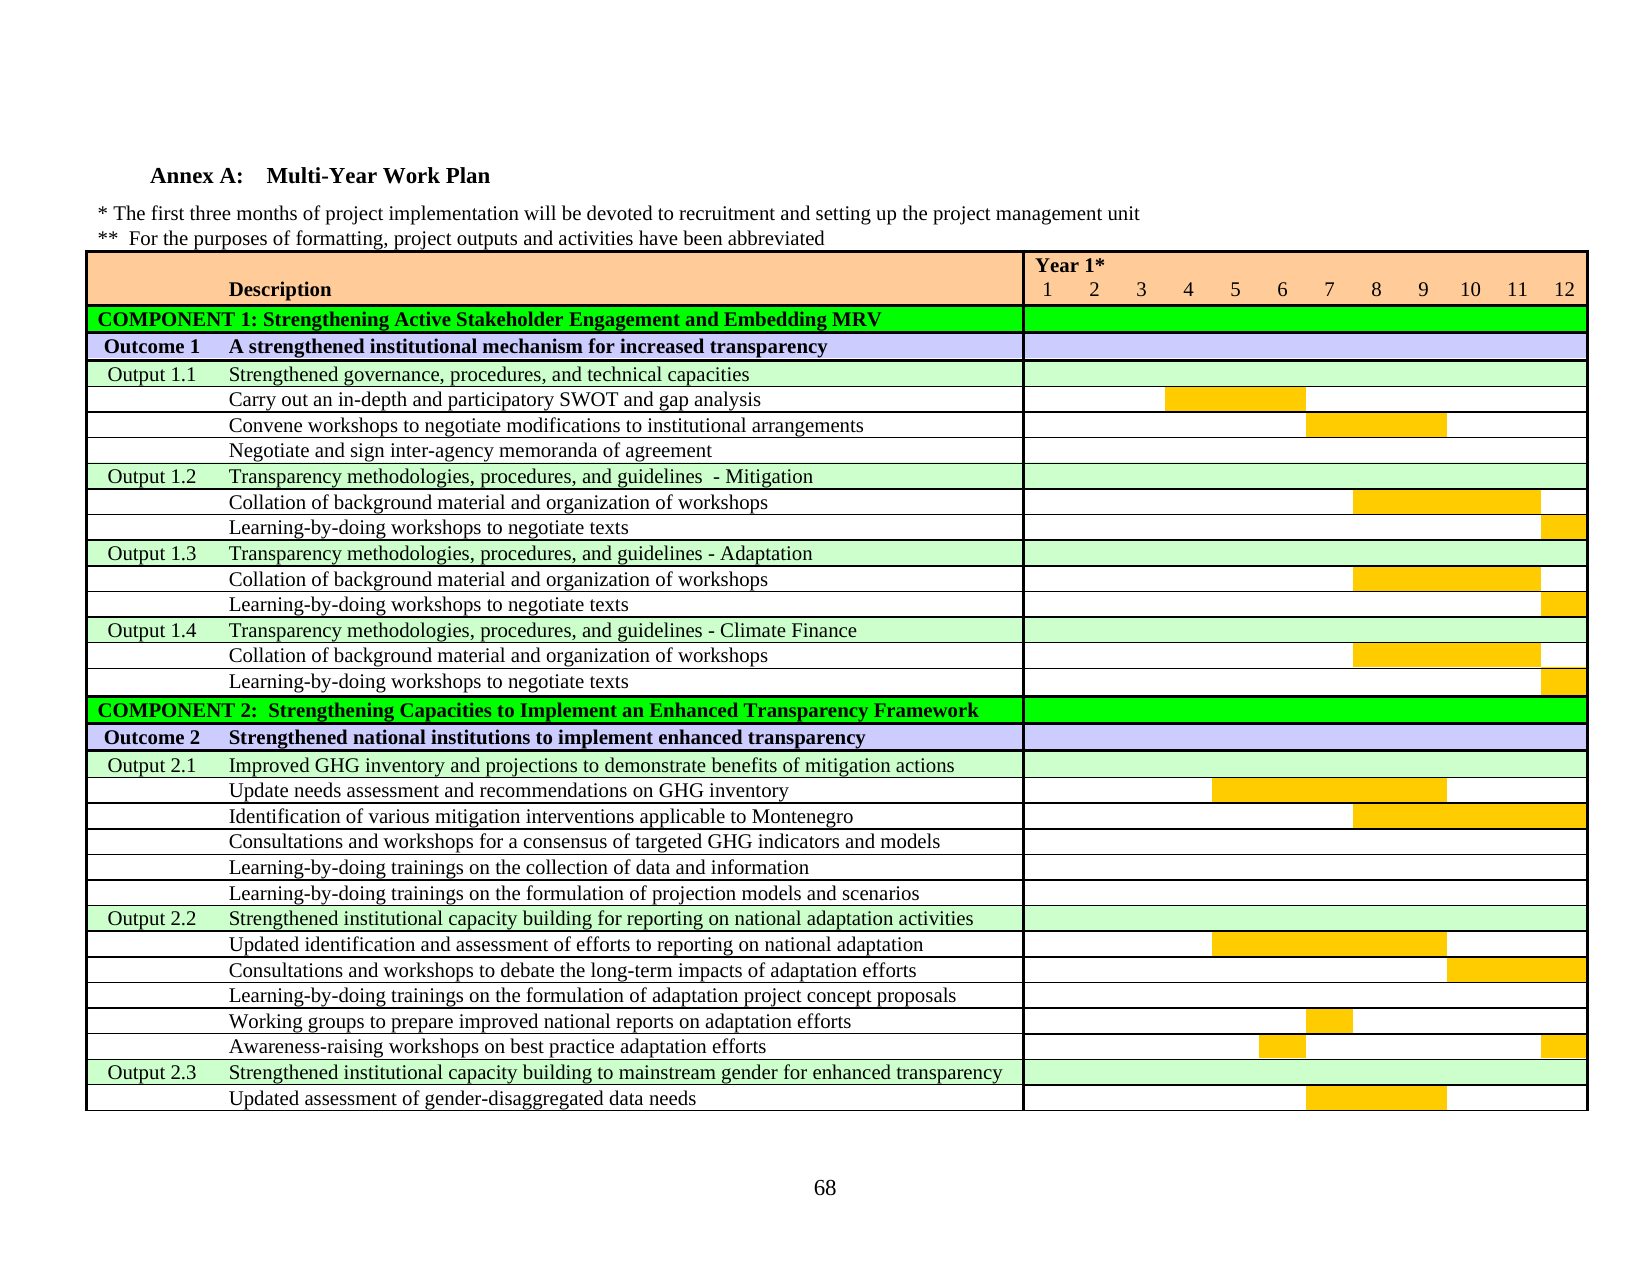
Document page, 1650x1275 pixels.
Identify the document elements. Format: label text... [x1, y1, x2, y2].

table_cell [1541, 1035, 1586, 1058]
table_cell Output 1.2 [88, 464, 217, 488]
table_cell [1541, 983, 1586, 1007]
table_cell Updated identification and assessment of efforts to reporting on national adaptation [217, 932, 1022, 956]
table_cell [1400, 958, 1447, 982]
table_cell [1212, 698, 1259, 722]
table_cell [88, 983, 217, 1007]
table_cell [88, 515, 217, 539]
table_cell [1306, 438, 1353, 462]
table_cell [1541, 541, 1586, 565]
table_cell [1306, 362, 1353, 386]
table_cell [1259, 387, 1306, 411]
table_cell [1118, 983, 1165, 1007]
table_cell Strengthened institutional capacity building for reporting on national adaptation activities [217, 906, 1022, 930]
table_cell [1541, 464, 1586, 488]
table_cell [1165, 362, 1212, 386]
table_cell [1400, 1060, 1447, 1084]
table_cell [1259, 643, 1306, 667]
table_cell [1447, 958, 1494, 982]
table_cell [1400, 855, 1447, 879]
table_cell [1118, 387, 1165, 411]
table_cell [1494, 958, 1541, 982]
table_cell [1447, 515, 1494, 539]
table_cell [1353, 618, 1400, 642]
table_cell [1541, 698, 1586, 722]
table_cell [1025, 932, 1071, 956]
table_cell [1118, 669, 1165, 695]
table_cell [1165, 253, 1212, 277]
table_cell [1025, 698, 1071, 722]
table_cell [1447, 643, 1494, 667]
table_cell [1306, 804, 1353, 828]
table_cell [1306, 592, 1353, 616]
table_cell [1494, 752, 1541, 777]
table_cell [1447, 592, 1494, 616]
table_cell [1400, 906, 1447, 930]
table_cell Learning-by-doing trainings on the formulation of adaptation project concept proposals [217, 983, 1022, 1007]
table_cell [1118, 1009, 1165, 1033]
table_cell [1447, 804, 1494, 828]
table_cell [1447, 1035, 1494, 1058]
table_cell [1541, 253, 1586, 277]
table_cell [1306, 698, 1353, 722]
table_cell [1259, 334, 1306, 358]
table_cell Transparency methodologies, procedures, and guidelines - Adaptation [217, 541, 1022, 565]
table_cell [1165, 438, 1212, 462]
table_cell [88, 958, 217, 982]
table_cell [88, 277, 217, 304]
table_cell [1165, 698, 1212, 722]
table_cell [1118, 752, 1165, 777]
table_cell COMPONENT 1: Strengthening Active Stakeholder Engagement and Embedding MRV [88, 307, 1022, 331]
table_cell [1071, 387, 1118, 411]
table_cell [1541, 643, 1586, 667]
table_cell [1494, 618, 1541, 642]
table_cell [1259, 1086, 1306, 1110]
table_cell [1447, 567, 1494, 591]
table_cell [1494, 413, 1541, 437]
table_cell [1353, 643, 1400, 667]
table_cell [1025, 1009, 1071, 1033]
table_cell [1400, 983, 1447, 1007]
table_cell [1306, 464, 1353, 488]
table_cell [88, 804, 217, 828]
table_cell [88, 567, 217, 591]
table_cell [1447, 464, 1494, 488]
table_cell [1494, 464, 1541, 488]
table_cell [1447, 881, 1494, 905]
table_cell [1118, 307, 1165, 331]
table_cell [1306, 490, 1353, 514]
table_cell [1400, 253, 1447, 277]
table_cell [1071, 725, 1118, 749]
table_cell 11 [1494, 277, 1541, 304]
table_cell [1025, 752, 1071, 777]
table_cell [1259, 855, 1306, 879]
table_cell [1071, 1009, 1118, 1033]
table_cell [1400, 307, 1447, 331]
table_cell [1025, 804, 1071, 828]
table_cell [1494, 983, 1541, 1007]
table_cell [1306, 334, 1353, 358]
table_cell [1447, 778, 1494, 802]
table_cell Output 1.1 [88, 362, 217, 386]
table_cell [1353, 698, 1400, 722]
table_cell [1494, 515, 1541, 539]
table_cell [1541, 906, 1586, 930]
table_cell [1259, 881, 1306, 905]
table_cell 12 [1541, 277, 1586, 304]
table_cell [1541, 1060, 1586, 1084]
table_cell [1306, 725, 1353, 749]
table_cell [1353, 592, 1400, 616]
table_cell [1212, 958, 1259, 982]
table_cell [1165, 413, 1212, 437]
table_cell [1353, 413, 1400, 437]
table_cell [1447, 855, 1494, 879]
table_cell [1071, 618, 1118, 642]
table_cell [1541, 725, 1586, 749]
table_cell [1494, 362, 1541, 386]
table_cell [1447, 362, 1494, 386]
table_cell [88, 932, 217, 956]
table_cell [1212, 983, 1259, 1007]
table_cell Output 2.2 [88, 906, 217, 930]
table_cell [1447, 1086, 1494, 1110]
table_cell Output 2.3 [88, 1060, 217, 1084]
table_cell [1353, 752, 1400, 777]
table_cell [1118, 698, 1165, 722]
table_cell [1541, 334, 1586, 358]
table_cell [88, 1034, 217, 1058]
table_cell [1447, 830, 1494, 853]
table_cell [1071, 567, 1118, 591]
table_cell [1025, 855, 1071, 879]
table_cell [1071, 490, 1118, 514]
table_cell [1118, 881, 1165, 905]
table_cell [88, 490, 217, 514]
table_cell [1259, 830, 1306, 853]
table_cell [1025, 1060, 1071, 1084]
table_cell [1494, 725, 1541, 749]
table_cell [1025, 881, 1071, 905]
table_cell [88, 592, 217, 616]
table_cell [1306, 413, 1353, 437]
table_cell [1541, 752, 1586, 777]
table_cell [1071, 669, 1118, 695]
table_cell Transparency methodologies, procedures, and guidelines - Climate Finance [217, 618, 1022, 642]
table_cell [1494, 906, 1541, 930]
table_cell [1259, 490, 1306, 514]
table_cell Collation of background material and organization of workshops [217, 567, 1022, 591]
table_cell [1447, 669, 1494, 695]
table_cell [1447, 698, 1494, 722]
table_cell [1118, 464, 1165, 488]
table_cell [1259, 725, 1306, 749]
table_cell Updated assessment of gender-disaggregated data needs [217, 1085, 1022, 1110]
table_cell [1165, 618, 1212, 642]
table_cell [88, 413, 217, 437]
table_cell [1494, 387, 1541, 411]
table_cell Learning-by-doing trainings on the formulation of projection models and scenarios [217, 881, 1022, 905]
table_cell [1541, 413, 1586, 437]
table_cell [1071, 855, 1118, 879]
table_cell [1118, 906, 1165, 930]
table_cell [1494, 490, 1541, 514]
table_cell [1494, 698, 1541, 722]
table_cell [1025, 778, 1071, 802]
table_cell Output 1.4 [88, 618, 217, 642]
table_cell [1400, 592, 1447, 616]
table_cell [1212, 804, 1259, 828]
table_cell [1118, 1035, 1165, 1058]
subtitle Annex A: Multi-Year Work Plan [150, 162, 1500, 189]
table_cell [1165, 387, 1212, 411]
table_cell [1353, 1086, 1400, 1110]
table_cell [1400, 334, 1447, 358]
table_cell [1259, 567, 1306, 591]
table_cell [1025, 906, 1071, 930]
table_cell [1165, 307, 1212, 331]
table_cell [1212, 618, 1259, 642]
table_cell [1212, 1009, 1259, 1033]
table_header * The first three months of project implementation will be devoted to recruitment and setting up the project management unit ** For the purposes of formatting, project outputs and activities have been abbreviated [86, 201, 1588, 249]
table_cell [1447, 438, 1494, 462]
table_cell Learning-by-doing workshops to negotiate texts [217, 669, 1022, 695]
table_cell [1400, 490, 1447, 514]
table_cell [1118, 643, 1165, 667]
table_cell [1353, 830, 1400, 853]
table_cell [1541, 881, 1586, 905]
table_cell 9 [1400, 277, 1447, 304]
table_cell [1212, 830, 1259, 853]
table_cell [1306, 541, 1353, 565]
table_cell [1400, 618, 1447, 642]
table_cell [1212, 334, 1259, 358]
table_cell [1212, 592, 1259, 616]
table_cell [1494, 804, 1541, 828]
table_cell [88, 643, 217, 667]
table_cell [1447, 413, 1494, 437]
table_cell [1541, 567, 1586, 591]
table_cell 1 [1025, 277, 1071, 304]
table_cell [1071, 541, 1118, 565]
table_cell Negotiate and sign inter-agency memoranda of agreement [217, 438, 1022, 462]
table_cell Improved GHG inventory and projections to demonstrate benefits of mitigation actions [217, 752, 1022, 777]
table_cell [1212, 464, 1259, 488]
table_cell [1541, 855, 1586, 879]
table_cell [1025, 541, 1071, 565]
table_cell [1259, 1060, 1306, 1084]
table_cell [1259, 804, 1306, 828]
table_cell Outcome 2 [88, 725, 217, 749]
table_cell [1447, 387, 1494, 411]
table_cell [1400, 698, 1447, 722]
table_cell [1306, 1035, 1353, 1058]
table_cell [1306, 567, 1353, 591]
table_cell [1400, 464, 1447, 488]
table_cell [1353, 253, 1400, 277]
table_cell [1400, 541, 1447, 565]
table_cell [1494, 1009, 1541, 1033]
table_cell [1306, 1009, 1353, 1033]
table_cell Carry out an in-depth and participatory SWOT and gap analysis [217, 387, 1022, 411]
table_cell [1165, 592, 1212, 616]
table_cell [1400, 438, 1447, 462]
table_cell Convene workshops to negotiate modifications to institutional arrangements [217, 413, 1022, 437]
table_cell [1071, 362, 1118, 386]
table_cell [1306, 1060, 1353, 1084]
table_cell [1400, 1086, 1447, 1110]
table_cell COMPONENT 2: Strengthening Capacities to Implement an Enhanced Transparency Framework [88, 698, 1022, 722]
table_cell [1025, 1035, 1071, 1058]
table_cell [1259, 464, 1306, 488]
table_cell [1353, 906, 1400, 930]
table_cell [1071, 643, 1118, 667]
table_cell [1447, 253, 1494, 277]
table_cell [1165, 490, 1212, 514]
table_cell [1541, 515, 1586, 539]
table_cell [1353, 881, 1400, 905]
table_cell [1259, 307, 1306, 331]
table_cell [1400, 1009, 1447, 1033]
table_cell [1541, 1086, 1586, 1110]
table_cell 4 [1165, 277, 1212, 304]
table_cell [1212, 855, 1259, 879]
table_cell [1541, 958, 1586, 982]
table_cell Learning-by-doing workshops to negotiate texts [217, 515, 1022, 539]
table_cell [1025, 334, 1071, 358]
table_cell [1447, 1009, 1494, 1033]
table_cell Update needs assessment and recommendations on GHG inventory [217, 778, 1022, 802]
table_cell [1306, 932, 1353, 956]
table_cell [217, 253, 1022, 277]
table_cell [1212, 438, 1259, 462]
table_cell [1118, 725, 1165, 749]
table_cell [1400, 804, 1447, 828]
table_cell [1165, 464, 1212, 488]
table_cell 8 [1353, 277, 1400, 304]
table_cell [1494, 307, 1541, 331]
table_cell [1212, 778, 1259, 802]
table_cell [1400, 515, 1447, 539]
table_cell [1259, 932, 1306, 956]
table_cell [1353, 778, 1400, 802]
table_cell [1541, 307, 1586, 331]
table_cell 3 [1118, 277, 1165, 304]
table_cell Strengthened national institutions to implement enhanced transparency [217, 725, 1022, 749]
table_cell 5 [1212, 277, 1259, 304]
table_cell [1071, 1035, 1118, 1058]
table_cell [1541, 362, 1586, 386]
table_cell [1306, 618, 1353, 642]
table_cell [1025, 362, 1071, 386]
table_cell [1494, 334, 1541, 358]
table_cell [1118, 413, 1165, 437]
table_cell [1353, 515, 1400, 539]
table_cell [1118, 1060, 1165, 1084]
table_cell [1025, 669, 1071, 695]
table_cell [1259, 778, 1306, 802]
table_cell [1071, 830, 1118, 853]
table_cell [1071, 932, 1118, 956]
table_cell [1353, 1035, 1400, 1058]
table_cell [1494, 830, 1541, 853]
table_cell [1494, 592, 1541, 616]
table_cell [1259, 592, 1306, 616]
table_cell [1165, 725, 1212, 749]
table_cell [1353, 387, 1400, 411]
table_cell [1353, 490, 1400, 514]
table_cell [1025, 592, 1071, 616]
table_cell [1541, 669, 1586, 695]
table_cell [1165, 1086, 1212, 1110]
table_cell [1259, 515, 1306, 539]
table_cell [1212, 881, 1259, 905]
table_cell [1353, 362, 1400, 386]
table_cell 10 [1447, 277, 1494, 304]
table_cell [1259, 362, 1306, 386]
table_cell [1118, 515, 1165, 539]
table_cell [1353, 725, 1400, 749]
table_cell [1400, 932, 1447, 956]
table_cell [1071, 983, 1118, 1007]
table_cell [1447, 618, 1494, 642]
table_cell [1165, 1035, 1212, 1058]
table_cell [1118, 804, 1165, 828]
table_cell [1025, 618, 1071, 642]
table_cell [1259, 752, 1306, 777]
table_cell [1025, 387, 1071, 411]
table_cell [1306, 307, 1353, 331]
table_cell [1071, 413, 1118, 437]
table_cell [1165, 855, 1212, 879]
table_cell Strengthened institutional capacity building to mainstream gender for enhanced transparency [217, 1060, 1022, 1084]
table_cell [1165, 334, 1212, 358]
table_cell [1118, 830, 1165, 853]
table_cell [1353, 567, 1400, 591]
table_cell [88, 1009, 217, 1033]
table_cell [1353, 1060, 1400, 1084]
table_cell Outcome 1 [88, 334, 217, 358]
table_cell [1071, 906, 1118, 930]
table_cell [1165, 932, 1212, 956]
table_cell [1306, 643, 1353, 667]
table_cell [1447, 932, 1494, 956]
table_cell [1259, 958, 1306, 982]
table_cell [1306, 958, 1353, 982]
table_cell [1259, 1009, 1306, 1033]
table_cell [1259, 669, 1306, 695]
table_cell [1306, 983, 1353, 1007]
table_cell [1212, 387, 1259, 411]
table_cell [1259, 253, 1306, 277]
table_cell [1025, 307, 1071, 331]
table_cell [88, 830, 217, 853]
table_cell [1447, 307, 1494, 331]
table_cell [1165, 752, 1212, 777]
table_cell [1353, 334, 1400, 358]
table_cell [1118, 438, 1165, 462]
table_cell [1306, 1086, 1353, 1110]
table_cell [1541, 387, 1586, 411]
table_cell [1118, 567, 1165, 591]
table_cell [1118, 932, 1165, 956]
table_cell [1306, 515, 1353, 539]
table_cell [1541, 804, 1586, 828]
table_cell 7 [1306, 277, 1353, 304]
table_cell Output 1.3 [88, 541, 217, 565]
table_cell [1118, 253, 1165, 277]
table_cell [1353, 855, 1400, 879]
table_cell [1306, 778, 1353, 802]
table_cell [1071, 438, 1118, 462]
table_cell [1071, 881, 1118, 905]
table_cell [1306, 752, 1353, 777]
table_cell [1353, 541, 1400, 565]
table_cell [1353, 932, 1400, 956]
table_cell [1400, 387, 1447, 411]
table_cell [1165, 669, 1212, 695]
table_cell [1259, 983, 1306, 1007]
table_cell [1447, 1060, 1494, 1084]
table_cell [1025, 983, 1071, 1007]
table_cell [1025, 490, 1071, 514]
table_cell [1494, 567, 1541, 591]
table_cell [1447, 725, 1494, 749]
table_cell [1353, 804, 1400, 828]
table_cell [1494, 1035, 1541, 1058]
table_cell [1494, 855, 1541, 879]
table_cell [88, 387, 217, 411]
table_cell [88, 1085, 217, 1110]
table_cell [1165, 778, 1212, 802]
table_cell [1306, 830, 1353, 853]
table_cell [1025, 725, 1071, 749]
table_cell [1353, 307, 1400, 331]
table_cell 6 [1259, 277, 1306, 304]
table_cell [1165, 804, 1212, 828]
table_cell [1025, 643, 1071, 667]
table_cell [1025, 464, 1071, 488]
table_cell [1541, 830, 1586, 853]
table_cell [1447, 541, 1494, 565]
table_cell [1259, 698, 1306, 722]
table_cell Description [217, 277, 1022, 304]
table_cell [1400, 1035, 1447, 1058]
table_cell Output 2.1 [88, 752, 217, 777]
table_cell [1541, 932, 1586, 956]
table_cell [88, 778, 217, 802]
table_cell [1541, 778, 1586, 802]
table_cell [1025, 413, 1071, 437]
table_cell [1212, 307, 1259, 331]
table_cell [1071, 1086, 1118, 1110]
table_cell [1118, 541, 1165, 565]
table_cell [1400, 567, 1447, 591]
table_cell Learning-by-doing trainings on the collection of data and information [217, 855, 1022, 879]
table_cell Consultations and workshops to debate the long-term impacts of adaptation efforts [217, 958, 1022, 982]
table_cell [1494, 438, 1541, 462]
table_cell [1353, 464, 1400, 488]
table_cell [1165, 1060, 1212, 1084]
table_cell [1306, 881, 1353, 905]
table_cell [1165, 541, 1212, 565]
table_cell [1447, 983, 1494, 1007]
table_cell [1306, 906, 1353, 930]
table_cell [1118, 592, 1165, 616]
table_cell [1071, 778, 1118, 802]
table_cell [1118, 618, 1165, 642]
table_cell [1212, 932, 1259, 956]
table_cell [1353, 669, 1400, 695]
table_cell [1541, 490, 1586, 514]
table_cell Strengthened governance, procedures, and technical capacities [217, 362, 1022, 386]
table_cell Year 1* [1025, 253, 1118, 277]
table_cell [1118, 334, 1165, 358]
table_cell [1165, 515, 1212, 539]
table_cell [1118, 490, 1165, 514]
table_cell [1212, 490, 1259, 514]
table_cell [1541, 438, 1586, 462]
table_cell [1071, 592, 1118, 616]
table_cell [1400, 725, 1447, 749]
table_cell [1071, 698, 1118, 722]
table_cell [88, 438, 217, 462]
table_cell Working groups to prepare improved national reports on adaptation efforts [217, 1009, 1022, 1033]
table_cell [1212, 669, 1259, 695]
table_cell [1212, 567, 1259, 591]
table_cell [1259, 413, 1306, 437]
table_cell [1400, 643, 1447, 667]
table_cell [1400, 830, 1447, 853]
table_cell [1541, 618, 1586, 642]
table_cell [1353, 1009, 1400, 1033]
table_cell [1400, 778, 1447, 802]
table_cell Awareness-raising workshops on best practice adaptation efforts [217, 1034, 1022, 1058]
table_cell [1025, 958, 1071, 982]
table_cell [1165, 906, 1212, 930]
table_cell [1353, 438, 1400, 462]
table_cell [1447, 906, 1494, 930]
table_cell [1118, 855, 1165, 879]
table_cell [88, 253, 217, 277]
table_cell [1165, 881, 1212, 905]
table_cell [1259, 906, 1306, 930]
table_cell [1259, 541, 1306, 565]
table_cell [1212, 413, 1259, 437]
table_cell Transparency methodologies, procedures, and guidelines - Mitigation [217, 464, 1022, 488]
table_cell [1494, 541, 1541, 565]
table_cell [1494, 1060, 1541, 1084]
table_cell [1071, 804, 1118, 828]
table_cell [1071, 464, 1118, 488]
table_cell Learning-by-doing workshops to negotiate texts [217, 592, 1022, 616]
table_cell [88, 881, 217, 905]
table_cell 2 [1071, 277, 1118, 304]
table_cell [1400, 413, 1447, 437]
table_cell [1165, 1009, 1212, 1033]
table_cell [1400, 669, 1447, 695]
table_cell [1025, 515, 1071, 539]
table_cell [1494, 1086, 1541, 1110]
table_cell Consultations and workshops for a consensus of targeted GHG indicators and models [217, 830, 1022, 853]
table_cell [1025, 567, 1071, 591]
table_cell [1212, 752, 1259, 777]
table_cell [1212, 515, 1259, 539]
table_cell [1212, 643, 1259, 667]
table_cell [1165, 643, 1212, 667]
table_cell [1071, 1060, 1118, 1084]
table_cell [1212, 906, 1259, 930]
table_cell [1165, 958, 1212, 982]
table_cell [1400, 362, 1447, 386]
table_cell [1212, 1086, 1259, 1110]
table_cell [1118, 778, 1165, 802]
table_cell [1165, 983, 1212, 1007]
table_cell [1212, 1035, 1259, 1058]
table_cell [1259, 618, 1306, 642]
table_cell [1025, 438, 1071, 462]
table_cell [1165, 830, 1212, 853]
table_cell [1494, 669, 1541, 695]
table_cell [1494, 643, 1541, 667]
table_cell Collation of background material and organization of workshops [217, 643, 1022, 667]
table_cell [1071, 334, 1118, 358]
table_cell [1118, 958, 1165, 982]
table_cell [1259, 1035, 1306, 1058]
table_cell [88, 669, 217, 695]
table_cell [1494, 932, 1541, 956]
table_cell [1071, 515, 1118, 539]
table_cell [1118, 1086, 1165, 1110]
table_cell [1025, 830, 1071, 853]
table_cell [1025, 1086, 1071, 1110]
table_cell [1541, 592, 1586, 616]
table_cell [1353, 983, 1400, 1007]
table_cell [1541, 1009, 1586, 1033]
table_cell [1494, 253, 1541, 277]
table_cell [1447, 752, 1494, 777]
table_cell Collation of background material and organization of workshops [217, 490, 1022, 514]
table_cell [1306, 387, 1353, 411]
table_cell [1494, 881, 1541, 905]
table_cell [1400, 881, 1447, 905]
table_cell [1212, 362, 1259, 386]
table_cell [1118, 362, 1165, 386]
table_cell [1071, 752, 1118, 777]
table_cell [1212, 1060, 1259, 1084]
table_cell [1306, 253, 1353, 277]
table_cell A strengthened institutional mechanism for increased transparency [217, 334, 1022, 358]
table_cell [1071, 307, 1118, 331]
table_cell [1400, 752, 1447, 777]
table_cell [1212, 253, 1259, 277]
table_cell [1212, 541, 1259, 565]
table_cell [1259, 438, 1306, 462]
table_cell [1494, 778, 1541, 802]
table_cell [1306, 855, 1353, 879]
table_cell [1306, 669, 1353, 695]
table_cell [88, 855, 217, 879]
table_cell [1447, 490, 1494, 514]
table_cell [1165, 567, 1212, 591]
table_cell Identification of various mitigation interventions applicable to Montenegro [217, 804, 1022, 828]
table_cell [1212, 725, 1259, 749]
table_cell [1447, 334, 1494, 358]
table_cell [1071, 958, 1118, 982]
table_cell [1353, 958, 1400, 982]
